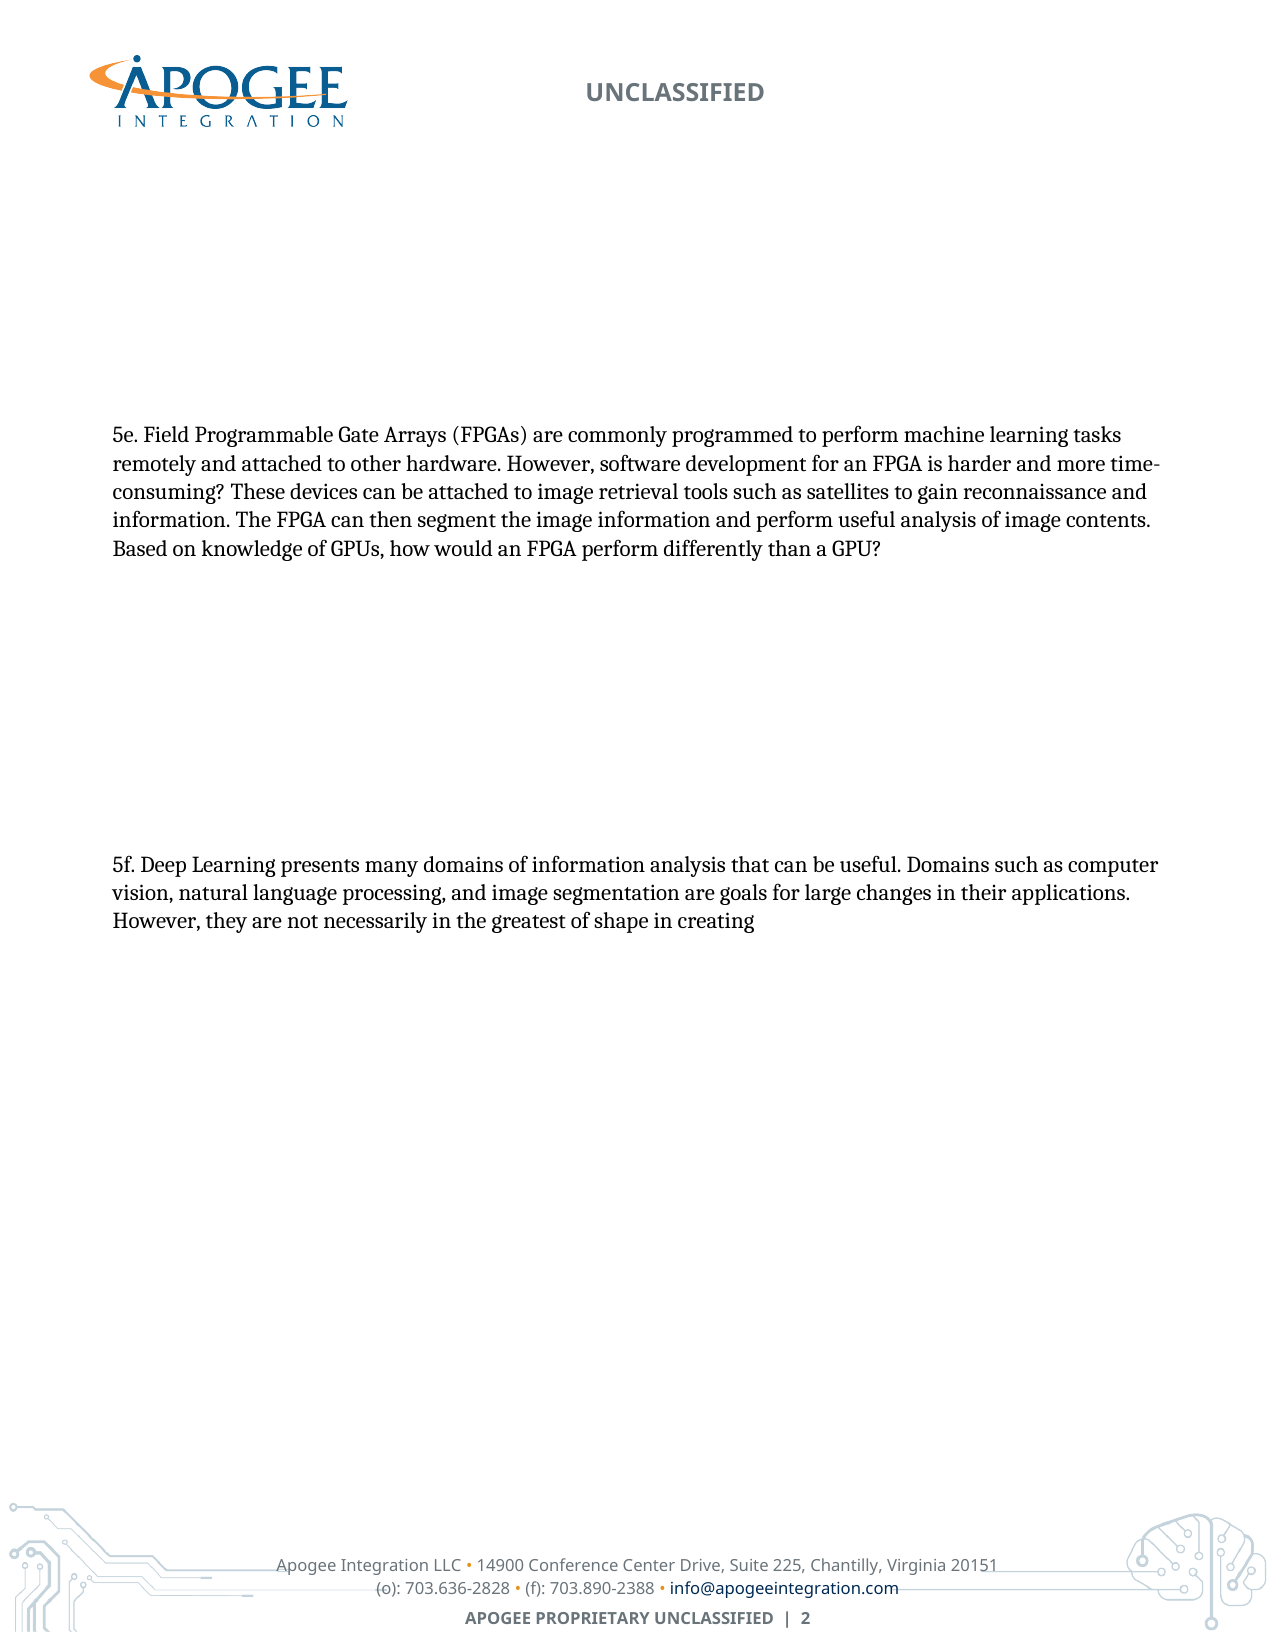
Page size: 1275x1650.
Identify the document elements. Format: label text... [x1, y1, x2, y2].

picture [0, 1498, 1275, 1639]
picture [83, 42, 354, 140]
text 5f. Deep Learning presents many domains of information analysis that can be useful. Domains such as computer vision, natural language processing, and image segmentation are goals for large changes in their applications. However, they are not necessarily in the greatest of shape in creating [112, 851, 1162, 935]
text 5e. Field Programmable Gate Arrays (FPGAs) are commonly programmed to perform machine learning tasks remotely and attached to other hardware. However, software development for an FPGA is harder and more time-consuming? These devices can be attached to image retrieval tools such as satellites to gain reconnaissance and information. The FPGA can then segment the image information and perform useful analysis of image contents. Based on knowledge of GPUs, how would an FPGA perform differently than a GPU? [112, 422, 1162, 562]
